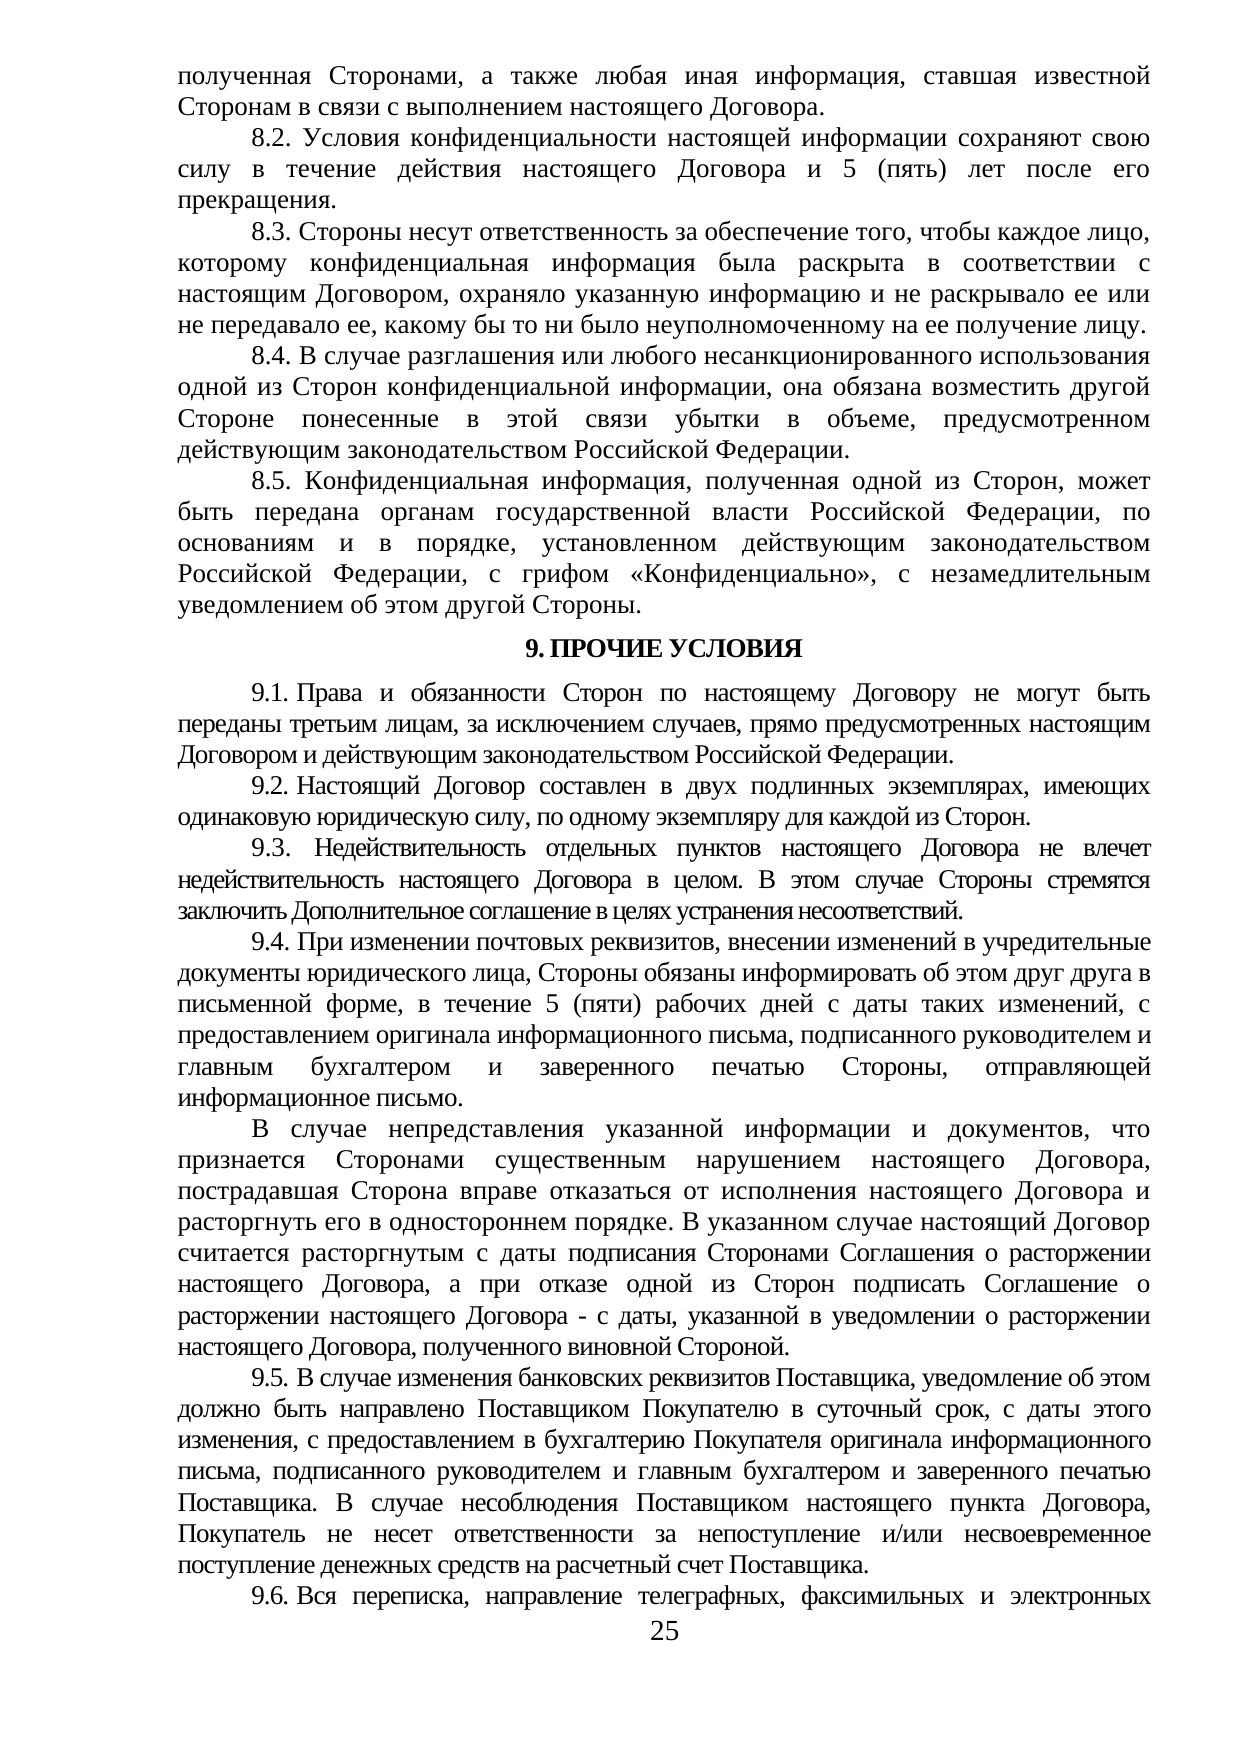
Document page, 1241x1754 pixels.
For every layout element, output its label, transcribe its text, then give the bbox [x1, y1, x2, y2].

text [177, 1579, 1152, 1610]
text 9.4. При изменении почтовых реквизитов, внесении изменений в учредительные документы юридического лица, Стороны обязаны информировать об этом друг друга в письменной форме, в течение 5 (пяти) рабочих дней с даты таких изменений, с предоставлением оригинала информационного письма, подписанного руководителем и главным бухгалтером и заверенного печатью Стороны, отправляющей информационное письмо. [177, 925, 1152, 1112]
text 9.1. Права и обязанности Сторон по настоящему Договору не могут быть переданы третьим лицам, за исключением случаев, прямо предусмотренных настоящим Договором и действующим законодательством Российской Федерации. [177, 676, 1152, 769]
text 8.5. Конфиденциальная информация, полученная одной из Сторон, может быть передана органам государственной власти Российской Федерации, по основаниям и в порядке, установленном действующим законодательством Российской Федерации, с грифом «Конфиденциально», с незамедлительным уведомлением об этом другой Стороны. [177, 464, 1152, 620]
text 9.2. Настоящий Договор составлен в двух подлинных экземплярах, имеющих одинаковую юридическую силу, по одному экземпляру для каждой из Сторон. [177, 769, 1152, 832]
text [177, 59, 1152, 121]
text 9.3. Недействительность отдельных пунктов настоящего Договора не влечет недействительность настоящего Договора в целом. В этом случае Стороны стремятся заключить Дополнительное соглашение в целях устранения несоответствий. [177, 832, 1152, 925]
text 9.5. В случае изменения банковских реквизитов Поставщика, уведомление об этом должно быть направлено Поставщиком Покупателю в суточный срок, с даты этого изменения, с предоставлением в бухгалтерию Покупателя оригинала информационного письма, подписанного руководителем и главным бухгалтером и заверенного печатью Поставщика. В случае несоблюдения Поставщиком настоящего пункта Договора, Покупатель не несет ответственности за непоступление и/или несвоевременное поступление денежных средств на расчетный счет Поставщика. [177, 1361, 1152, 1579]
text 8.2. Условия конфиденциальности настоящей информации сохраняют свою силу в течение действия настоящего Договора и 5 (пять) лет после его прекращения. [177, 121, 1152, 215]
text 8.4. В случае разглашения или любого несанкционированного использования одной из Сторон конфиденциальной информации, она обязана возместить другой Стороне понесенные в этой связи убытки в объеме, предусмотренном действующим законодательством Российской Федерации. [177, 339, 1152, 464]
text 9. ПРОЧИЕ УСЛОВИЯ [177, 632, 1152, 663]
text В случае непредставления указанной информации и документов, что признается Сторонами существенным нарушением настоящего Договора, пострадавшая Сторона вправе отказаться от исполнения настоящего Договора и расторгнуть его в одностороннем порядке. В указанном случае настоящий Договор считается расторгнутым с даты подписания Сторонами Соглашения о расторжении настоящего Договора, а при отказе одной из Сторон подписать Соглашение о расторжении настоящего Договора - с даты, указанной в уведомлении о расторжении настоящего Договора, полученного виновной Стороной. [177, 1112, 1152, 1361]
text 8.3. Стороны несут ответственность за обеспечение того, чтобы каждое лицо, которому конфиденциальная информация была раскрыта в соответствии с настоящим Договором, охраняло указанную информацию и не раскрывало ее или не передавало ее, какому бы то ни было неуполномоченному на ее получение лицу. [177, 215, 1152, 339]
